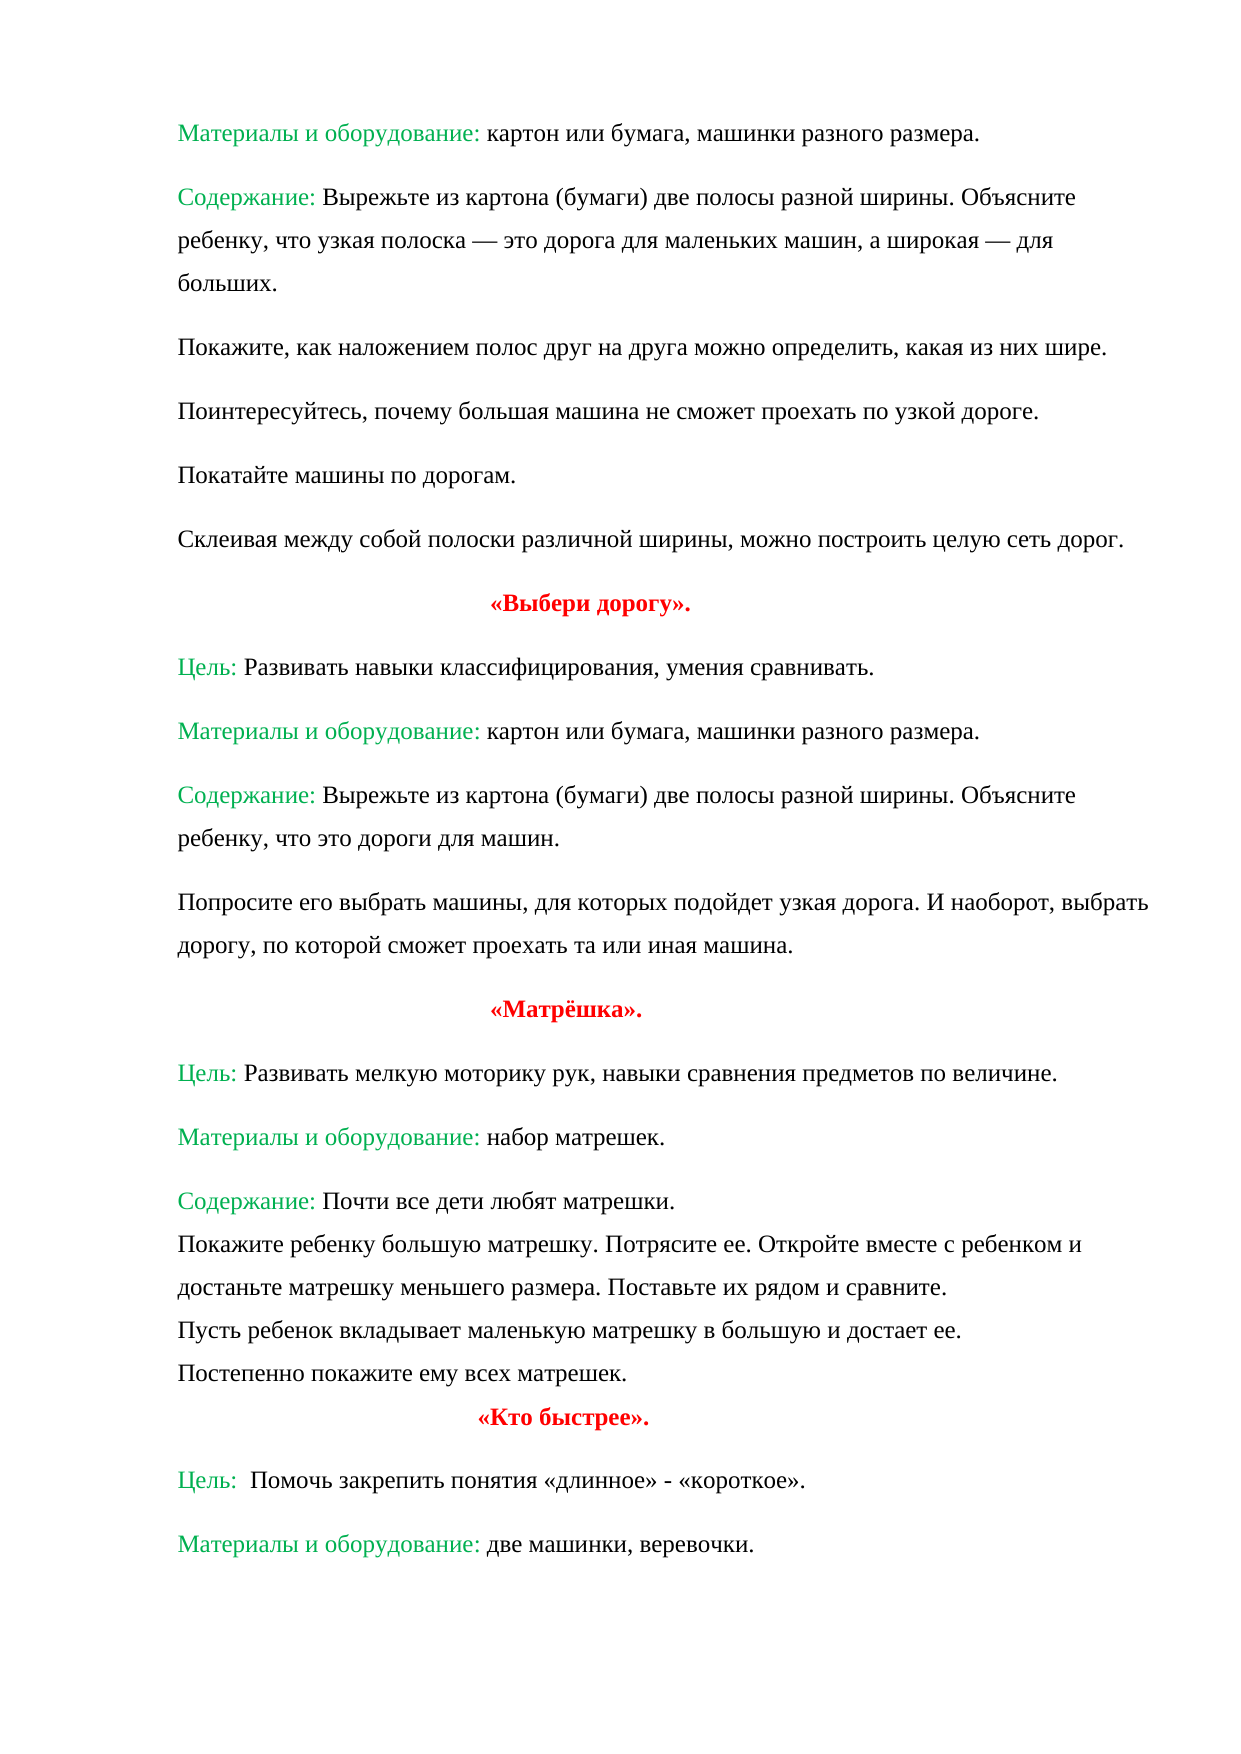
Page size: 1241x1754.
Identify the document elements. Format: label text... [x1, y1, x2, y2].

text Материалы и оборудование: картон или бумага, машинки разного размера. [177, 716, 1152, 745]
text Материалы и оборудование: две машинки, веревочки. [177, 1529, 1152, 1558]
text Поинтересуйтесь, почему большая машина не сможет проехать по узкой дороге. [177, 396, 1152, 425]
list «Кто быстрее». [177, 1402, 1152, 1430]
text Материалы и оборудование: картон или бумага, машинки разного размера. [177, 118, 1152, 147]
text Покатайте машины по дорогам. [177, 460, 1152, 489]
text Содержание: Вырежьте из картона (бумаги) две полосы разной ширины. Объясните ребенку, что это дороги для машин. [177, 780, 1152, 852]
text Материалы и оборудование: набор матрешек. [177, 1122, 1152, 1151]
text Попросите его выбрать машины, для которых подойдет узкая дорога. И наоборот, выбрать дорогу, по которой сможет проехать та или иная машина. [177, 887, 1152, 959]
list «Матрёшка». [177, 994, 1152, 1023]
list Постепенно покажите ему всех матрешек. [177, 1358, 1152, 1387]
list «Выбери дорогу». [177, 588, 1152, 617]
text Цель: Развивать навыки классифицирования, умения сравнивать. [177, 652, 1152, 681]
list Пусть ребенок вкладывает маленькую матрешку в большую и достает ее. [177, 1315, 1152, 1344]
text Покажите, как наложением полос друг на друга можно определить, какая из них шире. [177, 332, 1152, 361]
text Содержание: Вырежьте из картона (бумаги) две полосы разной ширины. Объясните ребенку, что узкая полоска — это дорога для маленьких машин, а широкая — для больших. [177, 182, 1152, 297]
text Цель: Помочь закрепить понятия «длинное» - «короткое». [177, 1466, 1152, 1494]
text Склеивая между собой полоски различной ширины, можно построить целую сеть дорог. [177, 524, 1152, 553]
list Содержание: Почти все дети любят матрешки. [177, 1186, 1152, 1215]
list Покажите ребенку большую матрешку. Потрясите ее. Откройте вместе с ребенком и достаньте матрешку меньшего размера. Поставьте их рядом и сравните. [177, 1229, 1152, 1301]
text Цель: Развивать мелкую моторику рук, навыки сравнения предметов по величине. [177, 1058, 1152, 1087]
